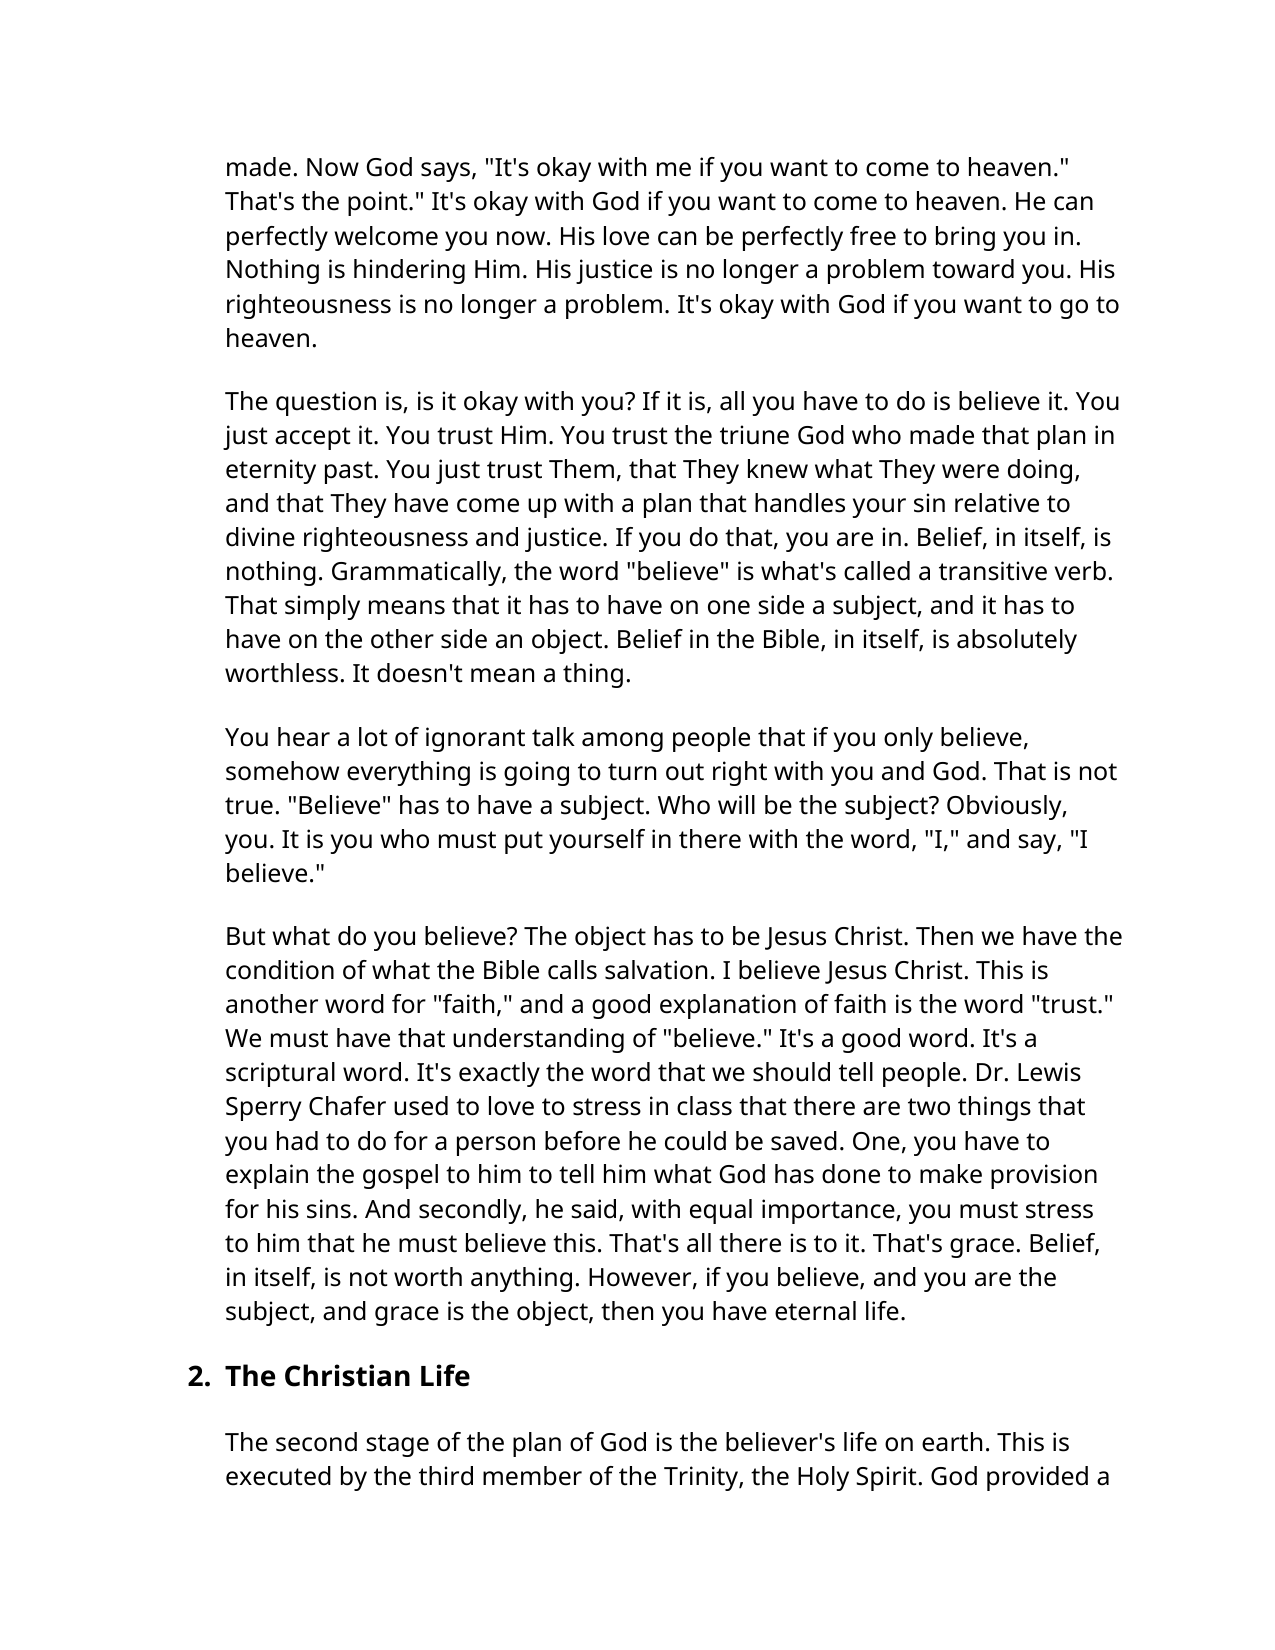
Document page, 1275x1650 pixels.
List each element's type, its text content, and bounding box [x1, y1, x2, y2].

list The Christian Life [187, 1357, 1125, 1395]
text The question is, is it okay with you? If it is, all you have to do is believe it. You just accept it. You trust Him. You trust the triune God who made that plan in eternity past. You just trust Them, that They knew what They were doing, and that They have come up with a plan that handles your sin relative to divine righteousness and justice. If you do that, you are in. Belief, in itself, is nothing. Grammatically, the word "believe" is what's called a transitive verb. That simply means that it has to have on one side a subject, and it has to have on the other side an object. Belief in the Bible, in itself, is absolutely worthless. It doesn't mean a thing. [225, 383, 1125, 690]
text You hear a lot of ignorant talk among people that if you only believe, somehow everything is going to turn out right with you and God. That is not true. "Believe" has to have a subject. Who will be the subject? Obviously, you. It is you who must put yourself in there with the word, "I," and say, "I believe." [225, 719, 1125, 889]
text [225, 1424, 1125, 1492]
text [225, 150, 1125, 354]
text But what do you believe? The object has to be Jesus Christ. Then we have the condition of what the Bible calls salvation. I believe Jesus Christ. This is another word for "faith," and a good explanation of faith is the word "trust." We must have that understanding of "believe." It's a good word. It's a scriptural word. It's exactly the word that we should tell people. Dr. Lewis Sperry Chafer used to love to stress in class that there are two things that you had to do for a person before he could be saved. One, you have to explain the gospel to him to tell him what God has done to make provision for his sins. And secondly, he said, with equal importance, you must stress to him that he must believe this. That's all there is to it. That's grace. Belief, in itself, is not worth anything. However, if you believe, and you are the subject, and grace is the object, then you have eternal life. [225, 919, 1125, 1327]
